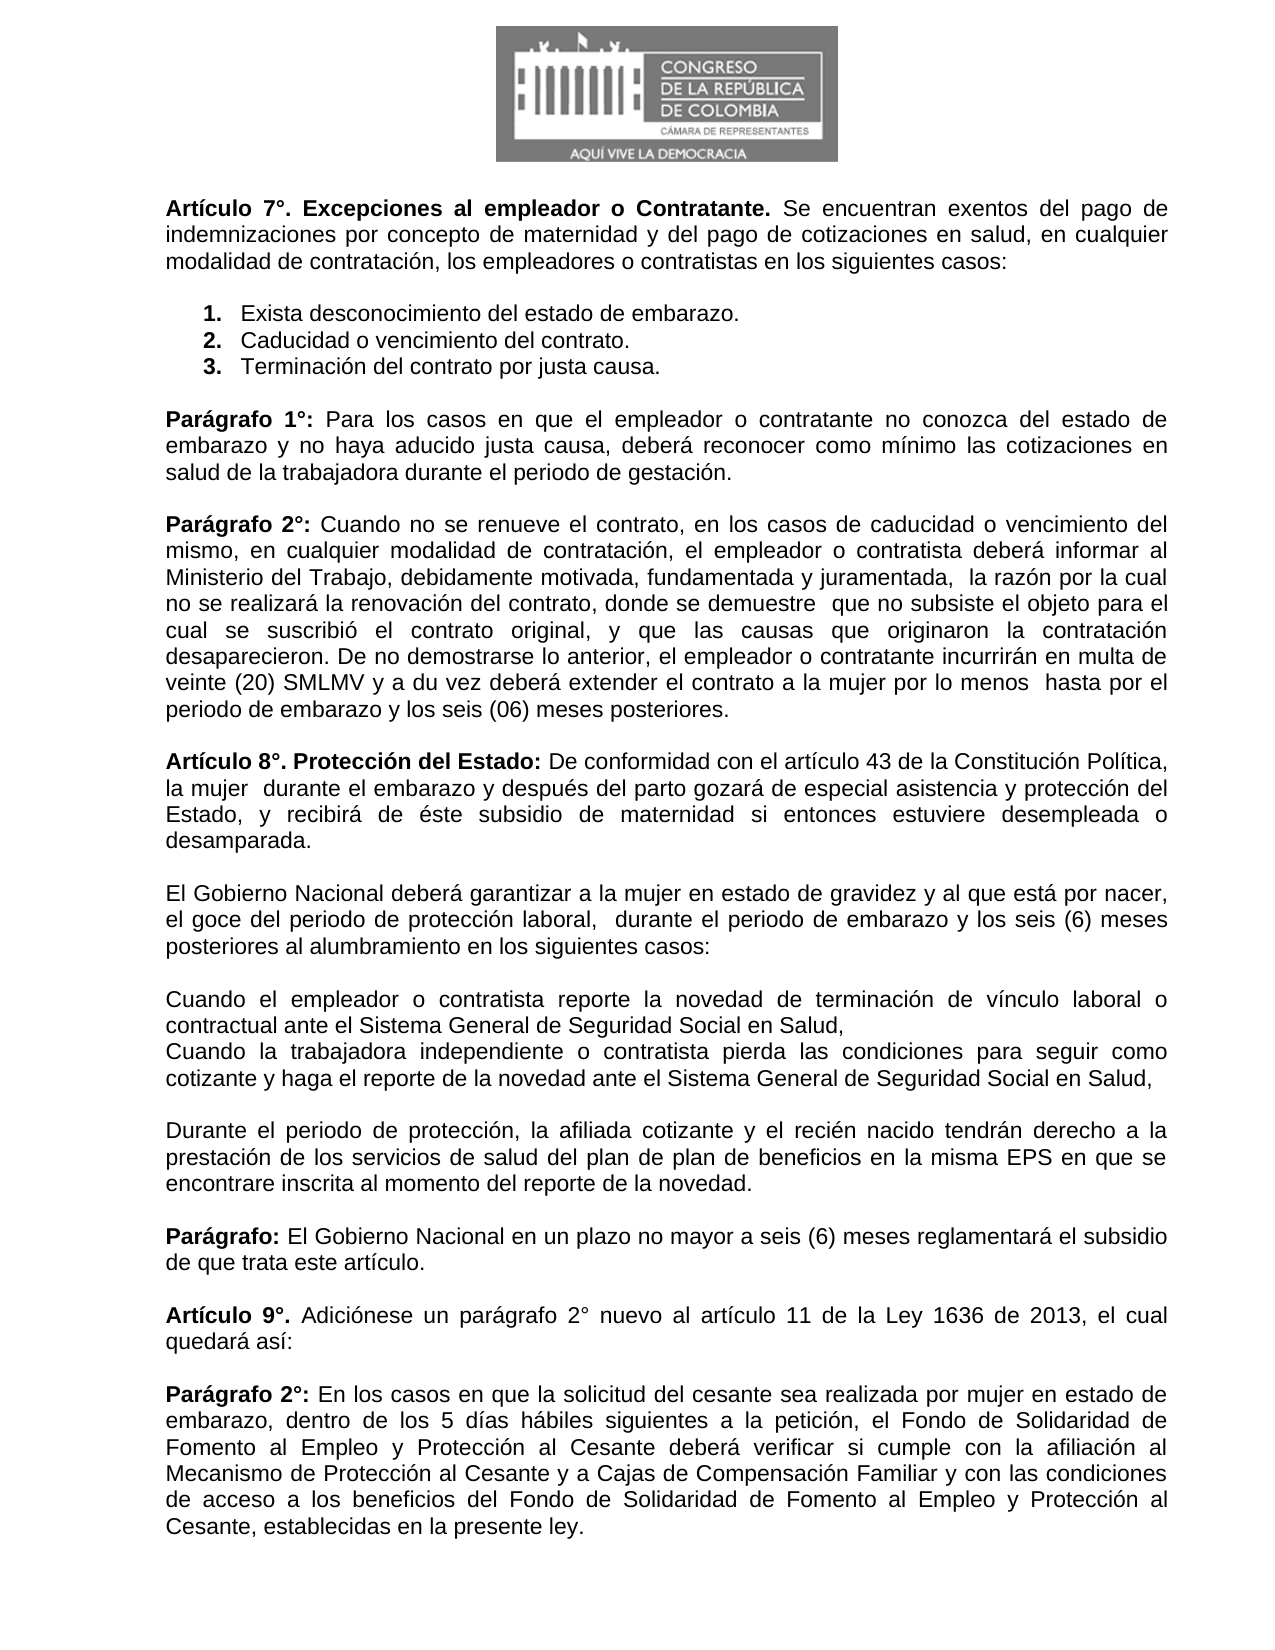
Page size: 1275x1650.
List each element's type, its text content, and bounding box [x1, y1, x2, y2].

text Parágrafo 2°: Cuando no se renueve el contrato, en los casos de caducidad o vencimiento del mismo, en cualquier modalidad de contratación, el empleador o contratista deberá informar al Ministerio del Trabajo, debidamente motivada, fundamentada y juramentada, la razón por la cual no se realizará la renovación del contrato, donde se demuestre que no subsiste el objeto para el cual se suscribió el contrato original, y que las causas que originaron la contratación desaparecieron. De no demostrarse lo anterior, el empleador o contratante incurrirán en multa de veinte (20) SMLMV y a du vez deberá extender el contrato a la mujer por lo menos hasta por el periodo de embarazo y los seis (06) meses posteriores. [165, 511, 1169, 722]
text Durante el periodo de protección, la afiliada cotizante y el recién nacido tendrán derecho a la prestación de los servicios de salud del plan de plan de beneficios en la misma EPS en que se encontrare inscrita al momento del reporte de la novedad. [165, 1117, 1169, 1196]
text El Gobierno Nacional deberá garantizar a la mujer en estado de gravidez y al que está por nacer, el goce del periodo de protección laboral, durante el periodo de embarazo y los seis (6) meses posteriores al alumbramiento en los siguientes casos: [165, 880, 1169, 959]
list Caducidad o vencimiento del contrato. [203, 327, 1169, 353]
text Artículo 9°. Adiciónese un parágrafo 2° nuevo al artículo 11 de la Ley 1636 de 2013, el cual quedará así: [165, 1302, 1169, 1354]
text Artículo 8°. Protección del Estado: De conformidad con el artículo 43 de la Constitución Política, la mujer durante el embarazo y después del parto gozará de especial asistencia y protección del Estado, y recibirá de éste subsidio de maternidad si entonces estuviere desempleada o desamparada. [165, 748, 1169, 854]
text Cuando la trabajadora independiente o contratista pierda las condiciones para seguir como cotizante y haga el reporte de la novedad ante el Sistema General de Seguridad Social en Salud, [165, 1038, 1169, 1091]
text Parágrafo: El Gobierno Nacional en un plazo no mayor a seis (6) meses reglamentará el subsidio de que trata este artículo. [165, 1223, 1169, 1275]
text Parágrafo 1°: Para los casos en que el empleador o contratante no conozca del estado de embarazo y no haya aducido justa causa, deberá reconocer como mínimo las cotizaciones en salud de la trabajadora durante el periodo de gestación. [165, 406, 1169, 485]
text Parágrafo 2°: En los casos en que la solicitud del cesante sea realizada por mujer en estado de embarazo, dentro de los 5 días hábiles siguientes a la petición, el Fondo de Solidaridad de Fomento al Empleo y Protección al Cesante deberá verificar si cumple con la afiliación al Mecanismo de Protección al Cesante y a Cajas de Compensación Familiar y con las condiciones de acceso a los beneficios del Fondo de Solidaridad de Fomento al Empleo y Protección al Cesante, establecidas en la presente ley. [165, 1381, 1169, 1539]
picture [496, 26, 838, 165]
text Artículo 7°. Excepciones al empleador o Contratante. Se encuentran exentos del pago de indemnizaciones por concepto de maternidad y del pago de cotizaciones en salud, en cualquier modalidad de contratación, los empleadores o contratistas en los siguientes casos: [165, 195, 1169, 274]
list Terminación del contrato por justa causa. [203, 353, 1169, 379]
text Cuando el empleador o contratista reporte la novedad de terminación de vínculo laboral o contractual ante el Sistema General de Seguridad Social en Salud, [165, 986, 1169, 1038]
list Exista desconocimiento del estado de embarazo. [203, 300, 1169, 327]
